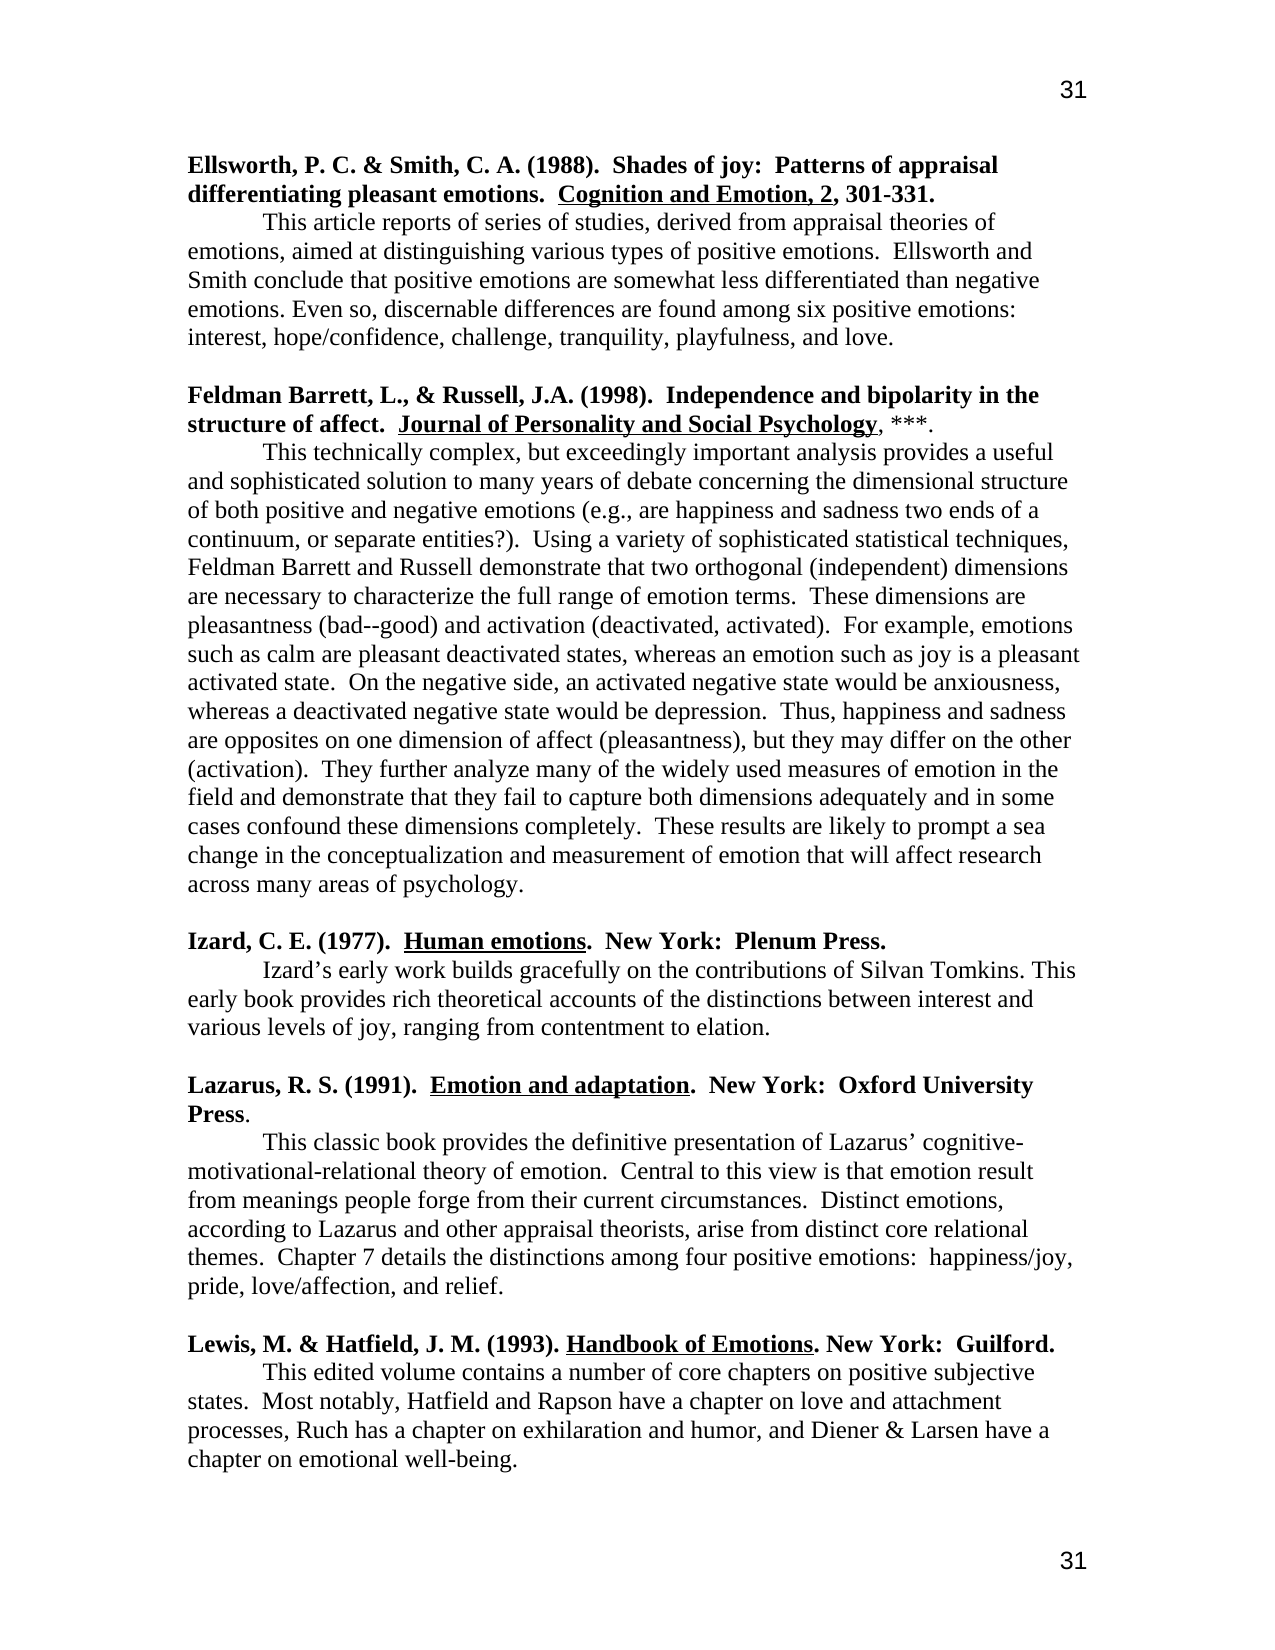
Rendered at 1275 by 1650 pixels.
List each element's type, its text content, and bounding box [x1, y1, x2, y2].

text Izard, C. E. (1977). Human emotions. New York: Plenum Press. [187, 926, 1087, 955]
text Izard’s early work builds gracefully on the contributions of Silvan Tomkins. This early book provides rich theoretical accounts of the distinctions between interest and various levels of joy, ranging from contentment to elation. [187, 955, 1087, 1041]
text This classic book provides the definitive presentation of Lazarus’ cognitive-motivational-relational theory of emotion. Central to this view is that emotion result from meanings people forge from their current circumstances. Distinct emotions, according to Lazarus and other appraisal theorists, arise from distinct core relational themes. Chapter 7 details the distinctions among four positive emotions: happiness/joy, pride, love/affection, and relief. [187, 1127, 1087, 1300]
text This article reports of series of studies, derived from appraisal theories of emotions, aimed at distinguishing various types of positive emotions. Ellsworth and Smith conclude that positive emotions are somewhat less differentiated than negative emotions. Even so, discernable differences are found among six positive emotions: interest, hope/confidence, challenge, tranquility, playfulness, and love. [187, 207, 1087, 351]
text Feldman Barrett, L., & Russell, J.A. (1998). Independence and bipolarity in the structure of affect. Journal of Personality and Social Psychology, ***. [187, 380, 1087, 437]
text Lewis, M. & Hatfield, J. M. (1993). Handbook of Emotions. New York: Guilford. [187, 1329, 1087, 1357]
text This edited volume contains a number of core chapters on positive subjective states. Most notably, Hatfield and Rapson have a chapter on love and attachment processes, Ruch has a chapter on exhilaration and humor, and Diener & Larsen have a chapter on emotional well-being. [187, 1357, 1087, 1472]
text Ellsworth, P. C. & Smith, C. A. (1988). Shades of joy: Patterns of appraisal differentiating pleasant emotions. Cognition and Emotion, 2, 301-331. [187, 150, 1087, 207]
text This technically complex, but exceedingly important analysis provides a useful and sophisticated solution to many years of debate concerning the dimensional structure of both positive and negative emotions (e.g., are happiness and sadness two ends of a continuum, or separate entities?). Using a variety of sophisticated statistical techniques, Feldman Barrett and Russell demonstrate that two orthogonal (independent) dimensions are necessary to characterize the full range of emotion terms. These dimensions are pleasantness (bad--good) and activation (deactivated, activated). For example, emotions such as calm are pleasant deactivated states, whereas an emotion such as joy is a pleasant activated state. On the negative side, an activated negative state would be anxiousness, whereas a deactivated negative state would be depression. Thus, happiness and sadness are opposites on one dimension of affect (pleasantness), but they may differ on the other (activation). They further analyze many of the widely used measures of emotion in the field and demonstrate that they fail to capture both dimensions adequately and in some cases confound these dimensions completely. These results are likely to prompt a sea change in the conceptualization and measurement of emotion that will affect research across many areas of psychology. [187, 437, 1087, 897]
text Lazarus, R. S. (1991). Emotion and adaptation. New York: Oxford University Press. [187, 1070, 1087, 1127]
